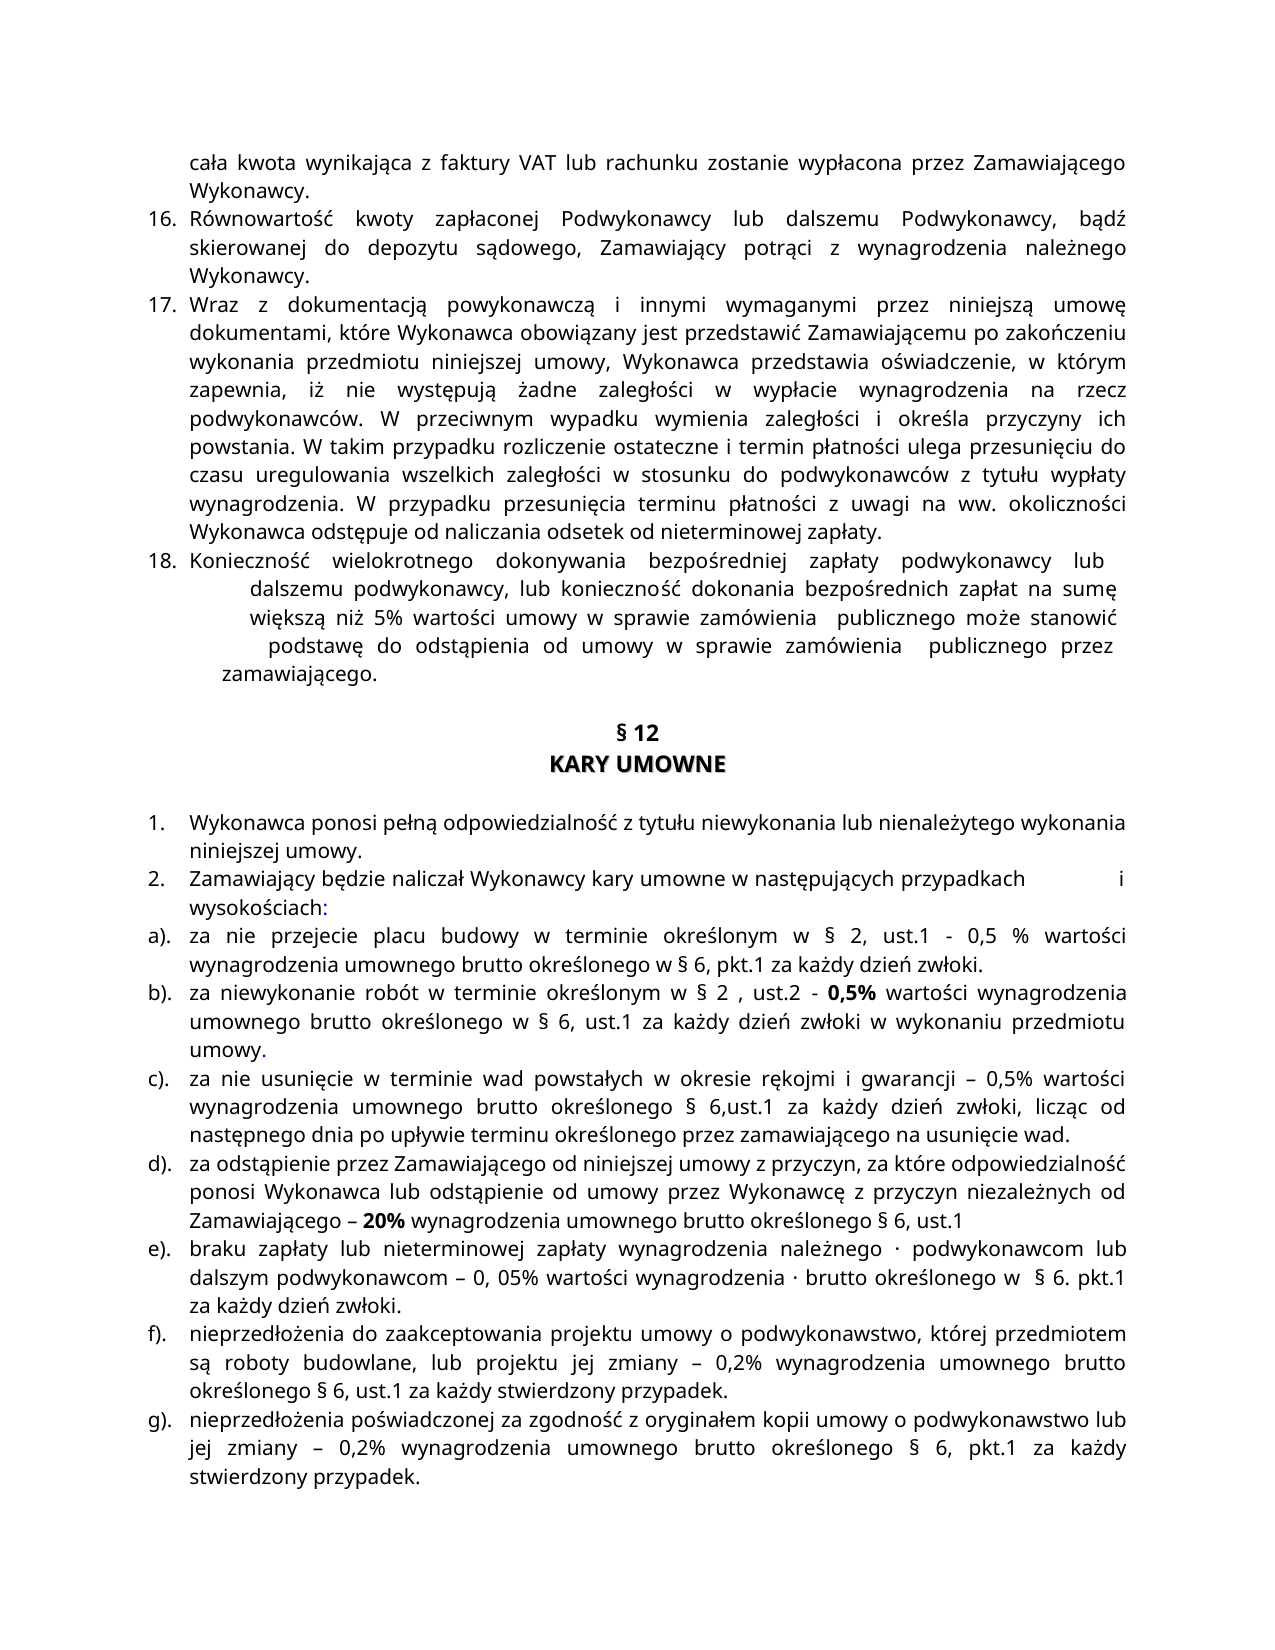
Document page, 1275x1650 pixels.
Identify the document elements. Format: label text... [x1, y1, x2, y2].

title za niewykonanie robót w terminie określonym w § 2 , ust.2 - 0,5% wartości wynagrodzenia umownego brutto określonego w § 6, ust.1 za każdy dzień zwłoki w wykonaniu przedmiotu umowy. [148, 978, 1127, 1064]
title za nie przejecie placu budowy w terminie określonym w § 2, ust.1 - 0,5 % wartości wynagrodzenia umownego brutto określonego w § 6, pkt.1 za każdy dzień zwłoki. [148, 921, 1127, 978]
title Konieczność wielokrotnego dokonywania bezpośredniej zapłaty podwykonawcy lub dalszemu podwykonawcy, lub konieczność dokonania bezpośrednich zapłat na sumę większą niż 5% wartości umowy w sprawie zamówienia publicznego może stanowić podstawę do odstąpienia od umowy w sprawie zamówienia publicznego przez zamawiającego. [148, 546, 1127, 688]
list nieprzedłożenia poświadczonej za zgodność z oryginałem kopii umowy o podwykonawstwo lub jej zmiany – 0,2% wynagrodzenia umownego brutto określonego § 6, pkt.1 za każdy stwierdzony przypadek. [148, 1405, 1127, 1490]
title nieprzedłożenia do zaakceptowania projektu umowy o podwykonawstwo, której przedmiotem są roboty budowlane, lub projektu jej zmiany – 0,2% wynagrodzenia umownego brutto określonego § 6, ust.1 za każdy stwierdzony przypadek. [148, 1319, 1127, 1405]
title KARY UMOWNE [148, 748, 1127, 779]
title Wykonawca ponosi pełną odpowiedzialność z tytułu niewykonania lub nienależytego wykonania niniejszej umowy. [148, 808, 1127, 864]
title Równowartość kwoty zapłaconej Podwykonawcy lub dalszemu Podwykonawcy, bądź skierowanej do depozytu sądowego, Zamawiający potrąci z wynagrodzenia należnego Wykonawcy. [148, 204, 1127, 290]
title Zamawiający będzie naliczał Wykonawcy kary umowne w następujących przypadkach i wysokościach: [148, 864, 1127, 921]
title § 12 [148, 716, 1127, 748]
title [148, 148, 1127, 204]
title braku zapłaty lub nieterminowej zapłaty wynagrodzenia należnego · podwykonawcom lub dalszym podwykonawcom – 0, 05% wartości wynagrodzenia · brutto określonego w § 6. pkt.1 za każdy dzień zwłoki. [148, 1234, 1127, 1319]
title Wraz z dokumentacją powykonawczą i innymi wymaganymi przez niniejszą umowę dokumentami, które Wykonawca obowiązany jest przedstawić Zamawiającemu po zakończeniu wykonania przedmiotu niniejszej umowy, Wykonawca przedstawia oświadczenie, w którym zapewnia, iż nie występują żadne zaległości w wypłacie wynagrodzenia na rzecz podwykonawców. W przeciwnym wypadku wymienia zaległości i określa przyczyny ich powstania. W takim przypadku rozliczenie ostateczne i termin płatności ulega przesunięciu do czasu uregulowania wszelkich zaległości w stosunku do podwykonawców z tytułu wypłaty wynagrodzenia. W przypadku przesunięcia terminu płatności z uwagi na ww. okoliczności Wykonawca odstępuje od naliczania odsetek od nieterminowej zapłaty. [148, 290, 1127, 546]
title za nie usunięcie w terminie wad powstałych w okresie rękojmi i gwarancji – 0,5% wartości wynagrodzenia umownego brutto określonego § 6,ust.1 za każdy dzień zwłoki, licząc od następnego dnia po upływie terminu określonego przez zamawiającego na usunięcie wad. [148, 1064, 1127, 1149]
title za odstąpienie przez Zamawiającego od niniejszej umowy z przyczyn, za które odpowiedzialność ponosi Wykonawca lub odstąpienie od umowy przez Wykonawcę z przyczyn niezależnych od Zamawiającego – 20% wynagrodzenia umownego brutto określonego § 6, ust.1 [148, 1149, 1127, 1234]
